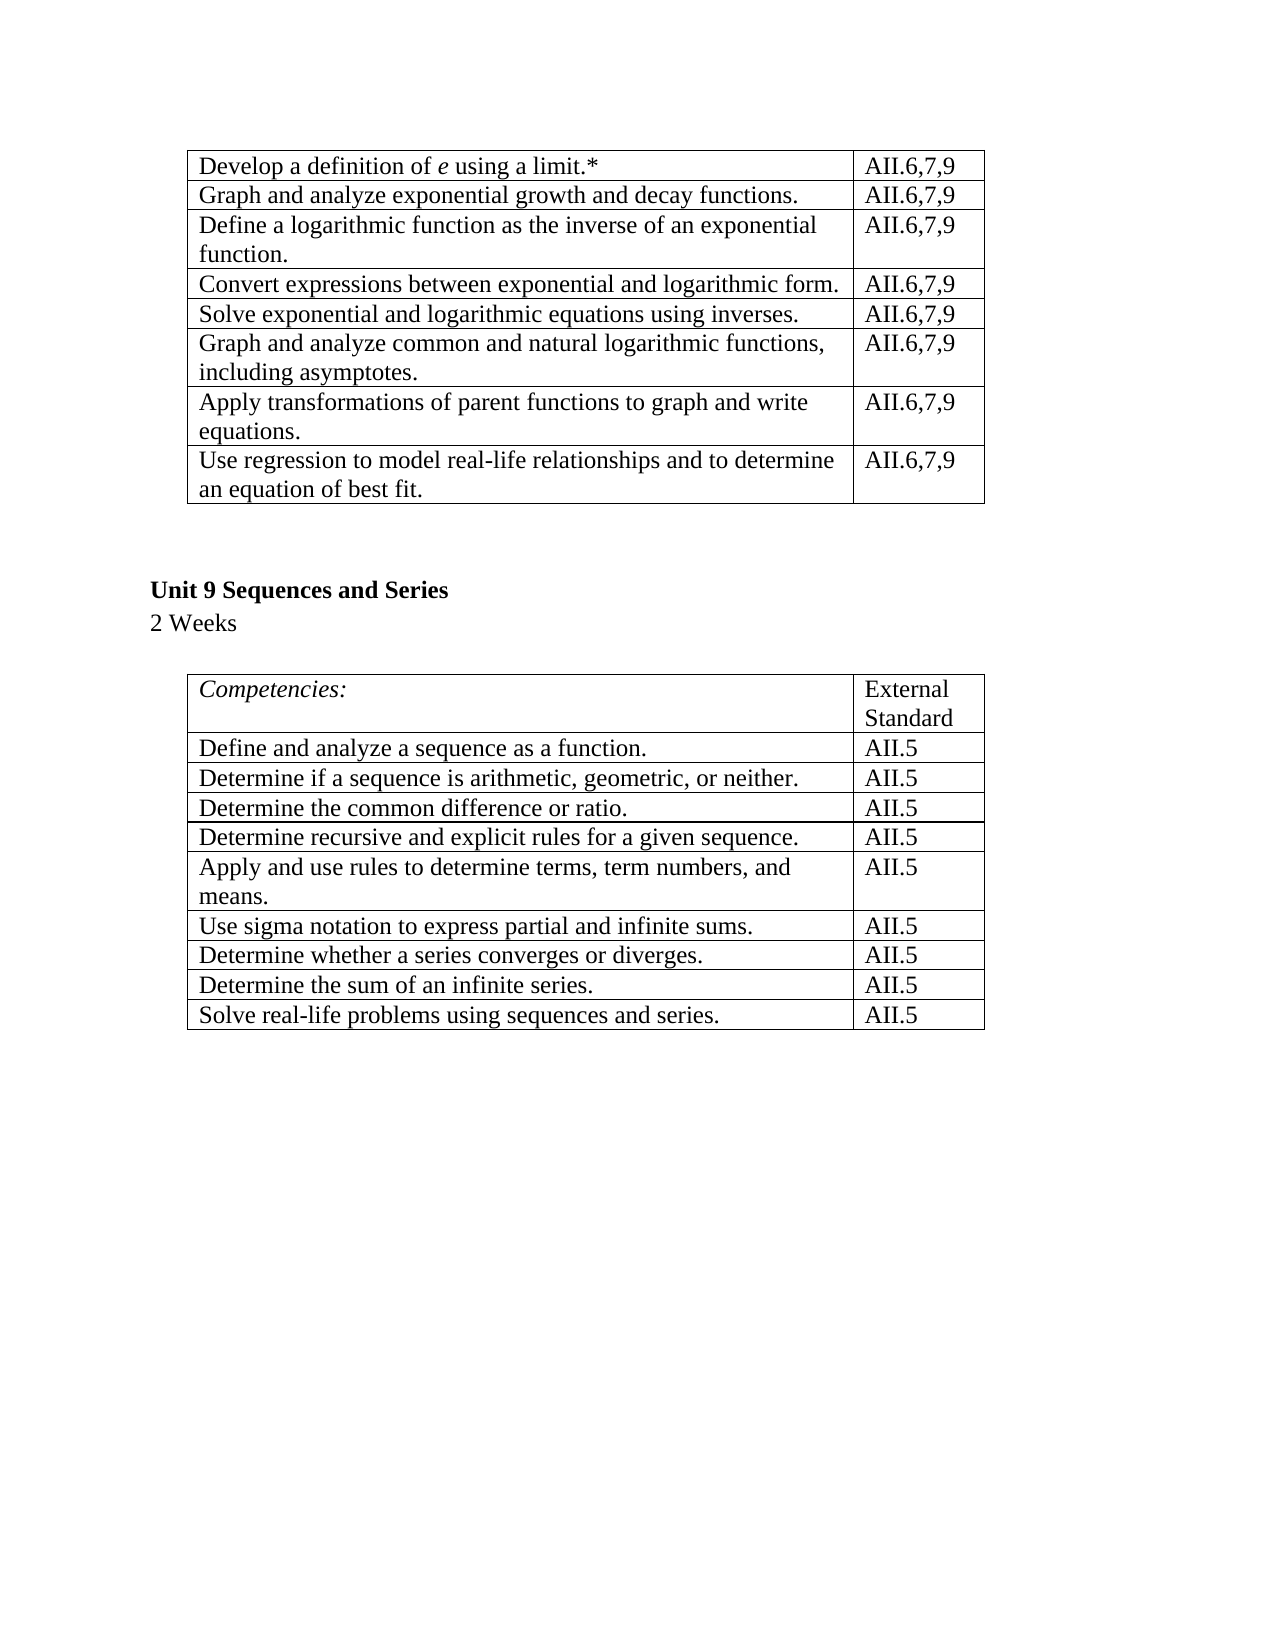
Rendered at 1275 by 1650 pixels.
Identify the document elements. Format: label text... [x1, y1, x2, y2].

table_cell AII.5 [854, 941, 984, 969]
table_cell AII.5 [854, 852, 984, 910]
table_cell AII.5 [854, 823, 984, 851]
text 2 Weeks [150, 608, 1125, 636]
table_header Competencies: [188, 675, 853, 732]
table_cell AII.6,7,9 [854, 269, 984, 298]
table_cell AII.5 [854, 763, 984, 792]
table_cell Determine the sum of an infinite series. [188, 970, 853, 999]
table_cell AII.5 [854, 911, 984, 939]
table_cell Develop a definition of e using a limit.* [188, 151, 853, 179]
table_cell AII.6,7,9 [854, 387, 984, 444]
table_cell Determine the common difference or ratio. [188, 793, 853, 821]
table_cell AII.5 [854, 793, 984, 821]
table_cell Determine whether a series converges or diverges. [188, 941, 853, 969]
table_cell AII.6,7,9 [854, 210, 984, 268]
table_cell Solve real-life problems using sequences and series. [188, 1000, 853, 1029]
text Unit 9 Sequences and Series [150, 575, 1125, 604]
table_cell Define and analyze a sequence as a function. [188, 733, 853, 762]
table_cell AII.6,7,9 [854, 329, 984, 386]
table_cell Define a logarithmic function as the inverse of an exponential function. [188, 210, 853, 268]
table_cell Apply and use rules to determine terms, term numbers, and means. [188, 852, 853, 910]
table_cell AII.6,7,9 [854, 299, 984, 327]
table_cell AII.6,7,9 [854, 181, 984, 209]
table_cell AII.5 [854, 970, 984, 999]
table_cell Use sigma notation to express partial and infinite sums. [188, 911, 853, 939]
table_header External Standard [854, 675, 984, 732]
table_cell Apply transformations of parent functions to graph and write equations. [188, 387, 853, 444]
table_cell AII.6,7,9 [854, 446, 984, 503]
table_cell Convert expressions between exponential and logarithmic form. [188, 269, 853, 298]
table_cell Graph and analyze common and natural logarithmic functions, including asymptotes. [188, 329, 853, 386]
table_cell AII.5 [854, 1000, 984, 1029]
table_cell AII.5 [854, 733, 984, 762]
table_cell Determine if a sequence is arithmetic, geometric, or neither. [188, 763, 853, 792]
table_cell AII.6,7,9 [854, 151, 984, 179]
table_cell Graph and analyze exponential growth and decay functions. [188, 181, 853, 209]
table_cell Determine recursive and explicit rules for a given sequence. [188, 823, 853, 851]
table_cell Use regression to model real-life relationships and to determine an equation of best fit. [188, 446, 853, 503]
table_cell Solve exponential and logarithmic equations using inverses. [188, 299, 853, 327]
